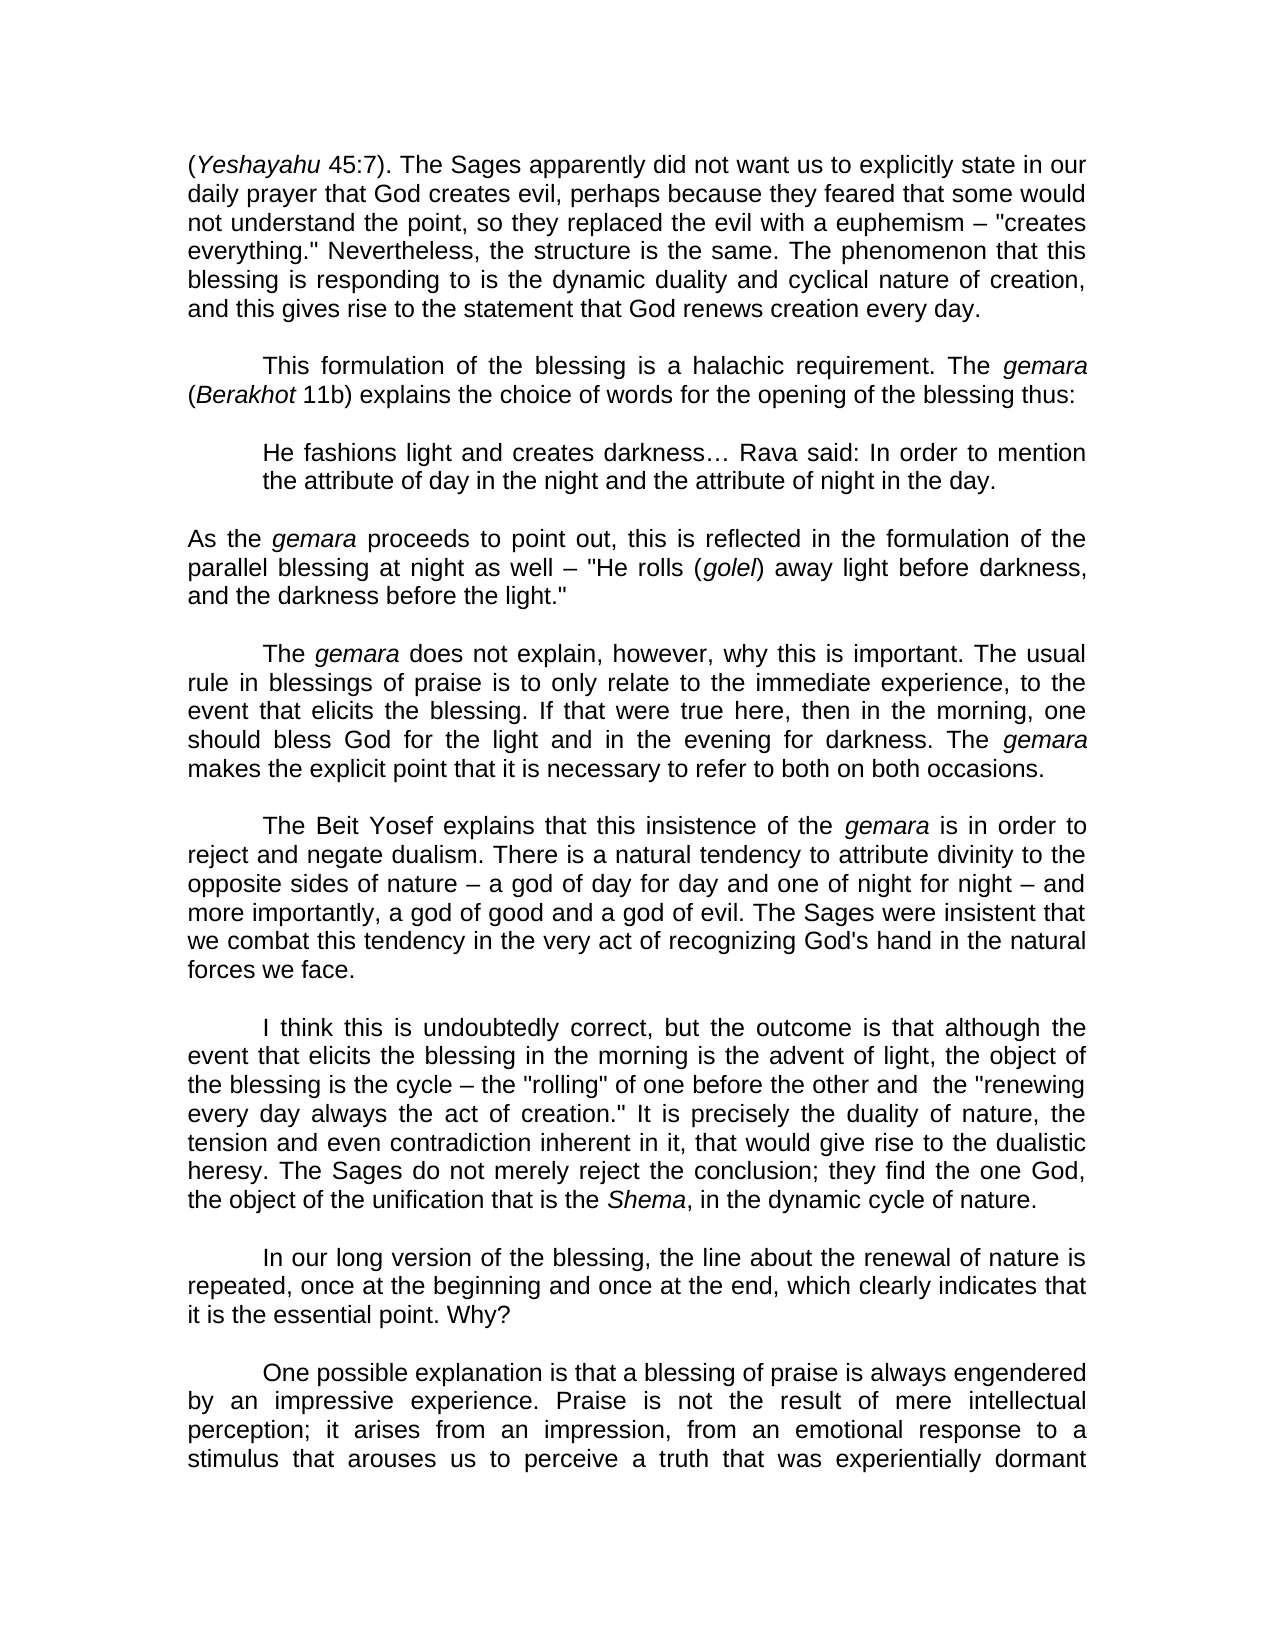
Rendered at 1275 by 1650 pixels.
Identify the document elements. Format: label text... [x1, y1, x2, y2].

text This formulation of the blessing is a halachic requirement. The gemara (Berakhot 11b) explains the choice of words for the opening of the blessing thus: [187, 351, 1088, 409]
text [187, 150, 1088, 322]
text I think this is undoubtedly correct, but the outcome is that although the event that elicits the blessing in the morning is the advent of light, the object of the blessing is the cycle – the "rolling" of one before the other and the "renewing every day always the act of creation." It is precisely the duality of nature, the tension and even contradiction inherent in it, that would give rise to the dualistic heresy. The Sages do not merely reject the conclusion; they find the one God, the object of the unification that is the Shema, in the dynamic cycle of nature. [187, 1012, 1088, 1214]
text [187, 1357, 1088, 1472]
text He fashions light and creates darkness… Rava said: In order to mention the attribute of day in the night and the attribute of night in the day. [262, 437, 1088, 495]
text The Beit Yosef explains that this insistence of the gemara is in order to reject and negate dualism. There is a natural tendency to attribute divinity to the opposite sides of nature – a god of day for day and one of night for night – and more importantly, a god of good and a god of evil. The Sages were insistent that we combat this tendency in the very act of recognizing God's hand in the natural forces we face. [187, 811, 1088, 984]
text In our long version of the blessing, the line about the renewal of nature is repeated, once at the beginning and once at the end, which clearly indicates that it is the essential point. Why? [187, 1242, 1088, 1329]
text The gemara does not explain, however, why this is important. The usual rule in blessings of praise is to only relate to the immediate experience, to the event that elicits the blessing. If that were true here, then in the morning, one should bless God for the light and in the evening for darkness. The gemara makes the explicit point that it is necessary to refer to both on both occasions. [187, 639, 1088, 782]
text As the gemara proceeds to point out, this is reflected in the formulation of the parallel blessing at night as well – "He rolls (golel) away light before darkness, and the darkness before the light." [187, 524, 1088, 610]
